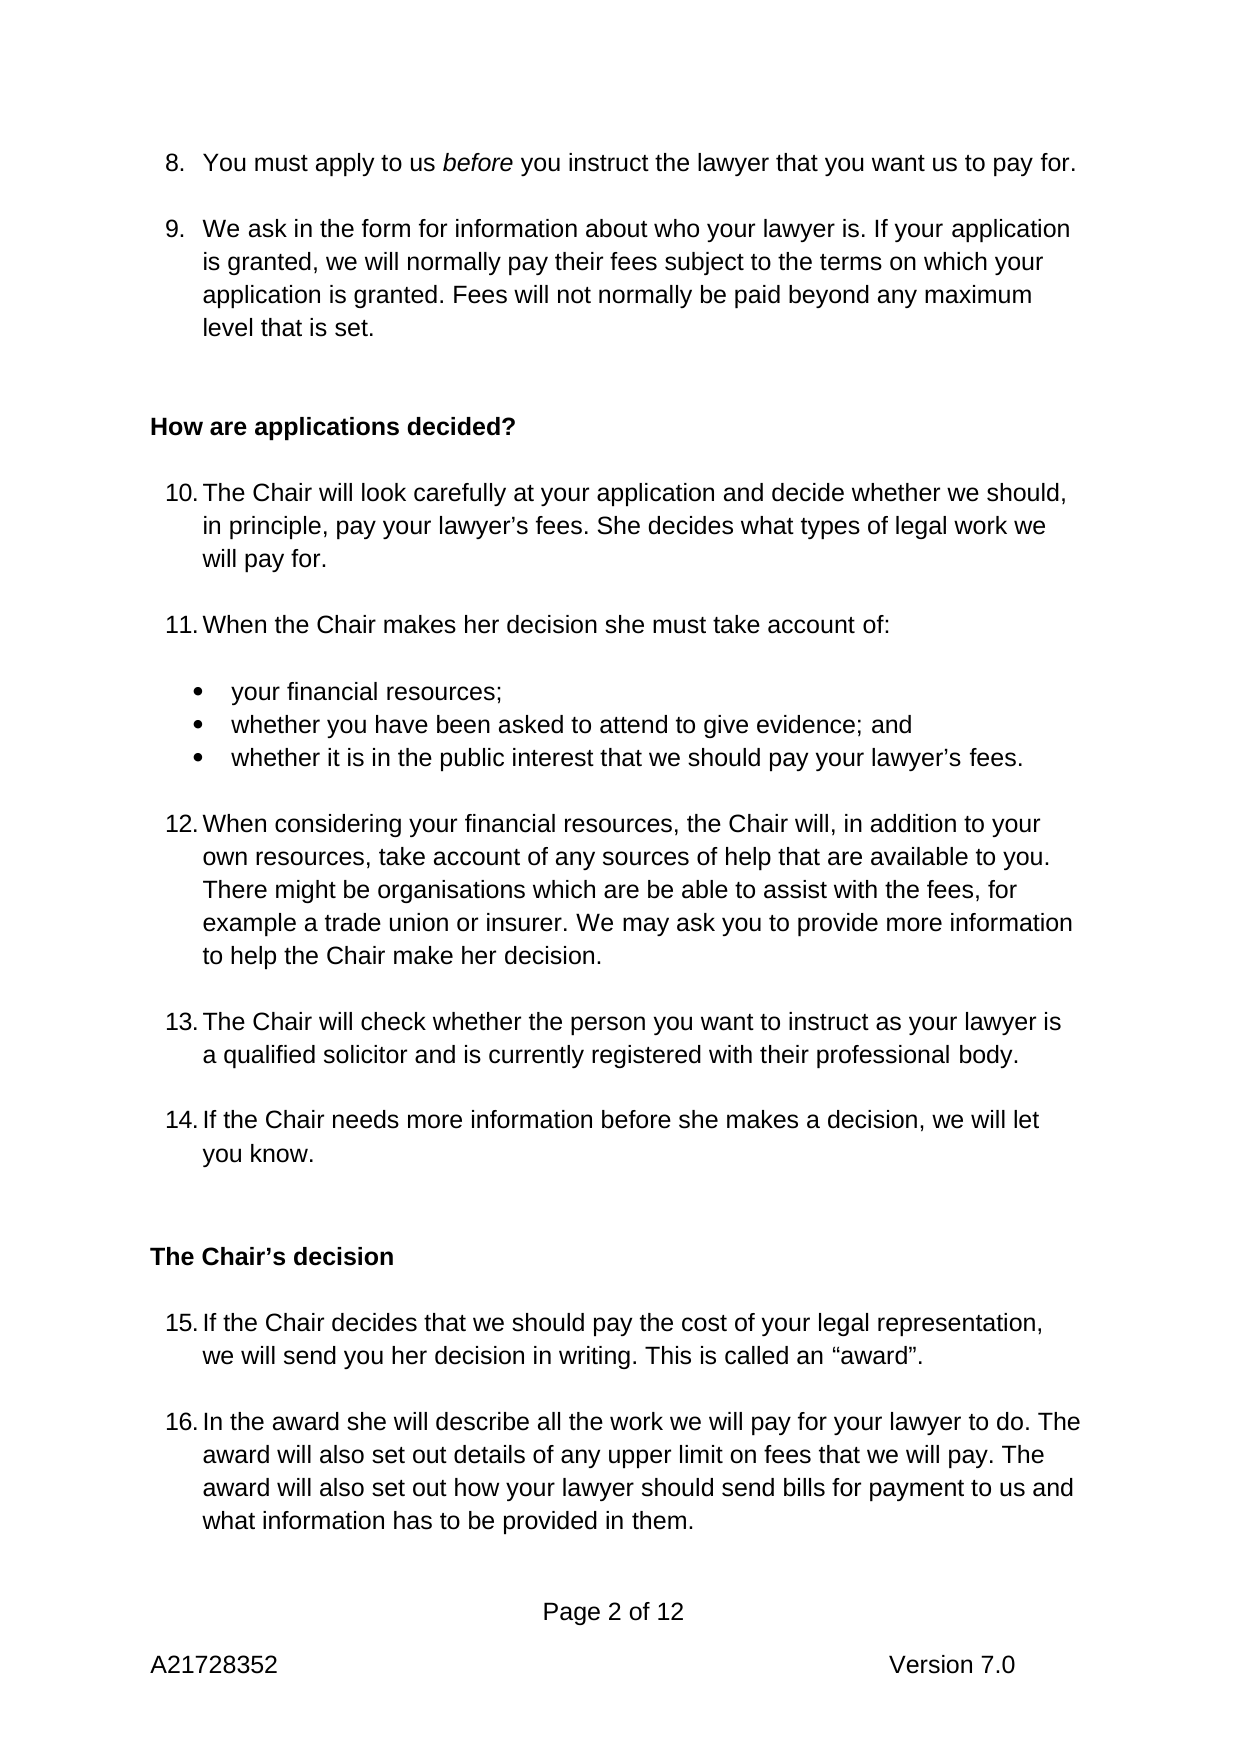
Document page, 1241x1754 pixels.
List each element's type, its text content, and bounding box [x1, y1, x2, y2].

list You must apply to us before you instruct the lawyer that you want us to pay for. [165, 148, 1105, 176]
list In the award she will describe all the work we will pay for your lawyer to do. The award will also set out details of any upper limit on fees that we will pay. The award will also set out how your lawyer should send bills for payment to us and what information has to be provided in them. [165, 1407, 1089, 1534]
subtitle The Chair’s decision [150, 1242, 1105, 1270]
list When considering your financial resources, the Chair will, in addition to your own resources, take account of any sources of help that are available to you. There might be organisations which are be able to assist with the fees, for example a trade union or insurer. We may ask you to provide more information to help the Chair make her decision. [165, 809, 1079, 969]
list We ask in the form for information about who your lawyer is. If your application is granted, we will normally pay their fees subject to the terms on which your application is granted. Fees will not normally be paid beyond any maximum level that is set. [165, 214, 1077, 342]
list your financial resources; [194, 677, 1105, 706]
list If the Chair needs more information before she makes a decision, we will let you know. [165, 1106, 1087, 1167]
list The Chair will check whether the person you want to instruct as your lawyer is a qualified solicitor and is currently registered with their professional body. [165, 1007, 1083, 1069]
list whether you have been asked to attend to give evidence; and [194, 710, 1105, 739]
list If the Chair decides that we should pay the cost of your legal representation, we will send you her decision in writing. This is called an “award”. [165, 1308, 1083, 1369]
subtitle How are applications decided? [150, 412, 1105, 441]
list When the Chair makes her decision she must take account of: [165, 611, 1105, 639]
list The Chair will look carefully at your application and decide whether we should, in principle, pay your lawyer’s fees. She decides what types of legal work we will pay for. [165, 478, 1068, 573]
list whether it is in the public interest that we should pay your lawyer’s fees. [194, 743, 1105, 772]
